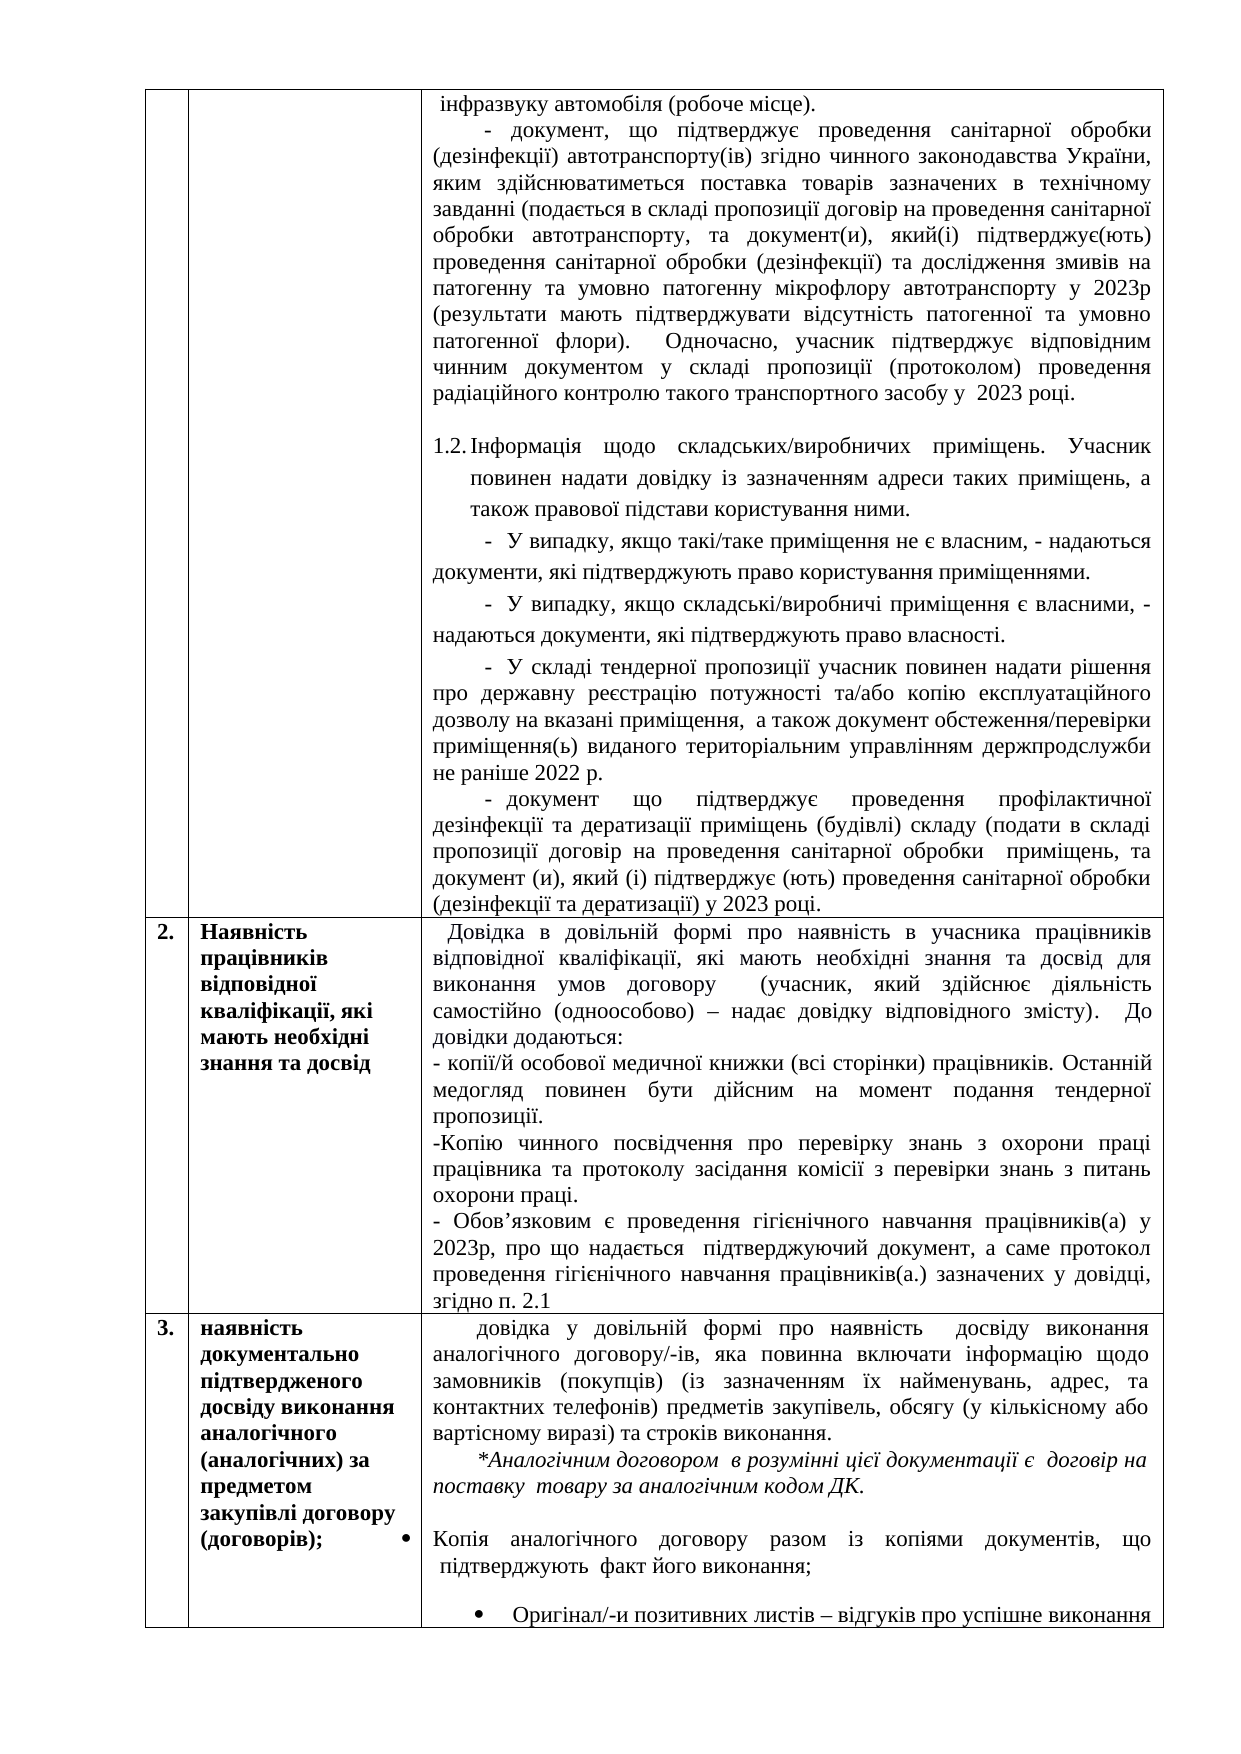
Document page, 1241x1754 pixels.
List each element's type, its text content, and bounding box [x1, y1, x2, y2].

table_cell 2. [146, 918, 188, 1313]
table_cell 3. [146, 1314, 188, 1627]
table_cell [189, 90, 421, 917]
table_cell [422, 1314, 1163, 1627]
table_cell 1. [146, 90, 188, 917]
table_cell Довідка в довільній формі про наявність в учасника працівників відповідної кваліфікації, які мають необхідні знання та досвід для виконання умов договору (учасник, який здійснює діяльність самостійно (одноособово) – надає довідку відповідного змісту). До довідки додаються: - копії/й особової медичної книжки (всі сторінки) працівників. Останній медогляд повинен бути дійсним на момент подання тендерної пропозиції. -Копію чинного посвідчення про перевірку знань з охорони праці працівника та протоколу засідання комісії з перевірки знань з питань охорони праці. - Обов’язковим є проведення гігієнічного навчання працівників(а) у 2023р, про що надається підтверджуючий документ, а саме протокол проведення гігієнічного навчання працівників(а.) зазначених у довідці, згідно п. 2.1 [422, 918, 1163, 1313]
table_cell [422, 90, 1163, 917]
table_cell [189, 1314, 421, 1627]
table_cell Наявність працівників відповідної кваліфікації, які мають необхідні знання та досвід [189, 918, 421, 1313]
